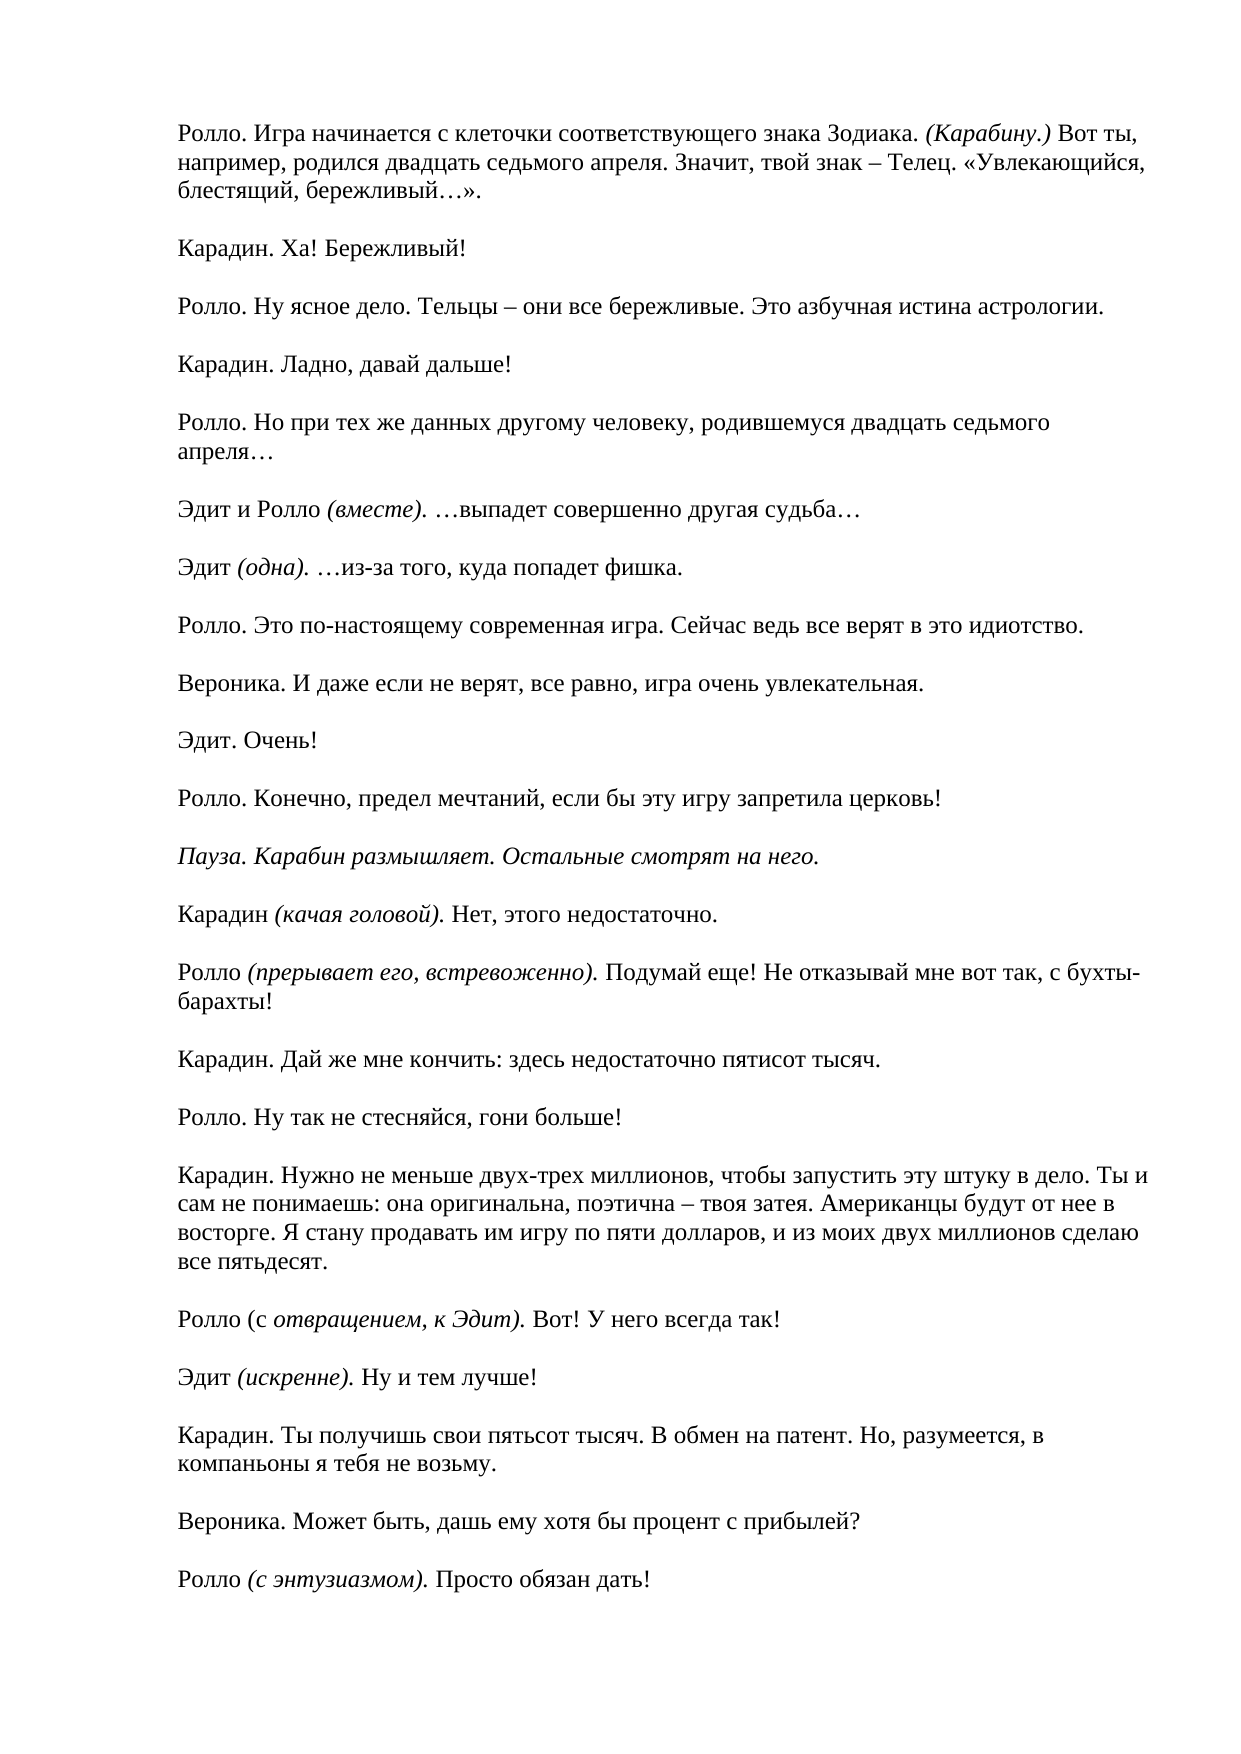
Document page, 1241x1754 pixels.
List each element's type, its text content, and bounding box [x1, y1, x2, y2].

text Вероника. И даже если не верят, все равно, игра очень увлекательная. [177, 668, 1152, 696]
text Карадин. Ха! Бережливый! [177, 233, 1152, 262]
text Карадин (качая головой). Нет, этого недостаточно. [177, 899, 1152, 928]
text Ролло. Но при тех же данных другому человеку, родившемуся двадцать седьмого апреля… [177, 407, 1152, 465]
text Карадин. Ты получишь свои пятьсот тысяч. В обмен на патент. Но, разумеется, в компаньоны я тебя не возьму. [177, 1420, 1152, 1477]
text Ролло. Ну ясное дело. Тельцы – они все бережливые. Это азбучная истина астрологии. [177, 291, 1152, 320]
text Ролло. Это по-настоящему современная игра. Сейчас ведь все верят в это идиотство. [177, 610, 1152, 638]
text Вероника. Может быть, дашь ему хотя бы процент с прибылей? [177, 1506, 1152, 1535]
text Карадин. Дай же мне кончить: здесь недостаточно пятисот тысяч. [177, 1044, 1152, 1073]
text Пауза. Карабин размышляет. Остальные смотрят на него. [177, 841, 1152, 870]
text Эдит (искренне). Ну и тем лучше! [177, 1362, 1152, 1391]
text Ролло. Конечно, предел мечтаний, если бы эту игру запретила церковь! [177, 783, 1152, 812]
text Ролло. Ну так не стесняйся, гони больше! [177, 1102, 1152, 1131]
text Эдит (одна). …из-за того, куда попадет фишка. [177, 552, 1152, 581]
text Эдит и Ролло (вместе). …выпадет совершенно другая судьба… [177, 494, 1152, 523]
text Эдит. Очень! [177, 726, 1152, 754]
text Карадин. Ладно, давай дальше! [177, 349, 1152, 378]
text Ролло (с отвращением, к Эдит). Вот! У него всегда так! [177, 1304, 1152, 1333]
text Ролло (с энтузиазмом). Просто обязан дать! [177, 1564, 1152, 1593]
text Ролло. Игра начинается с клеточки соответствующего знака Зодиака. (Карабину.) Вот ты, например, родился двадцать седьмого апреля. Значит, твой знак – Телец. «Увлекающийся, блестящий, бережливый…». [177, 118, 1152, 204]
text Ролло (прерывает его, встревоженно). Подумай еще! Не отказывай мне вот так, с бухты-барахты! [177, 957, 1152, 1015]
text Карадин. Нужно не меньше двух-трех миллионов, чтобы запустить эту штуку в дело. Ты и сам не понимаешь: она оригинальна, поэтична – твоя затея. Американцы будут от нее в восторге. Я стану продавать им игру по пяти долларов, и из моих двух миллионов сделаю все пятьдесят. [177, 1160, 1152, 1275]
